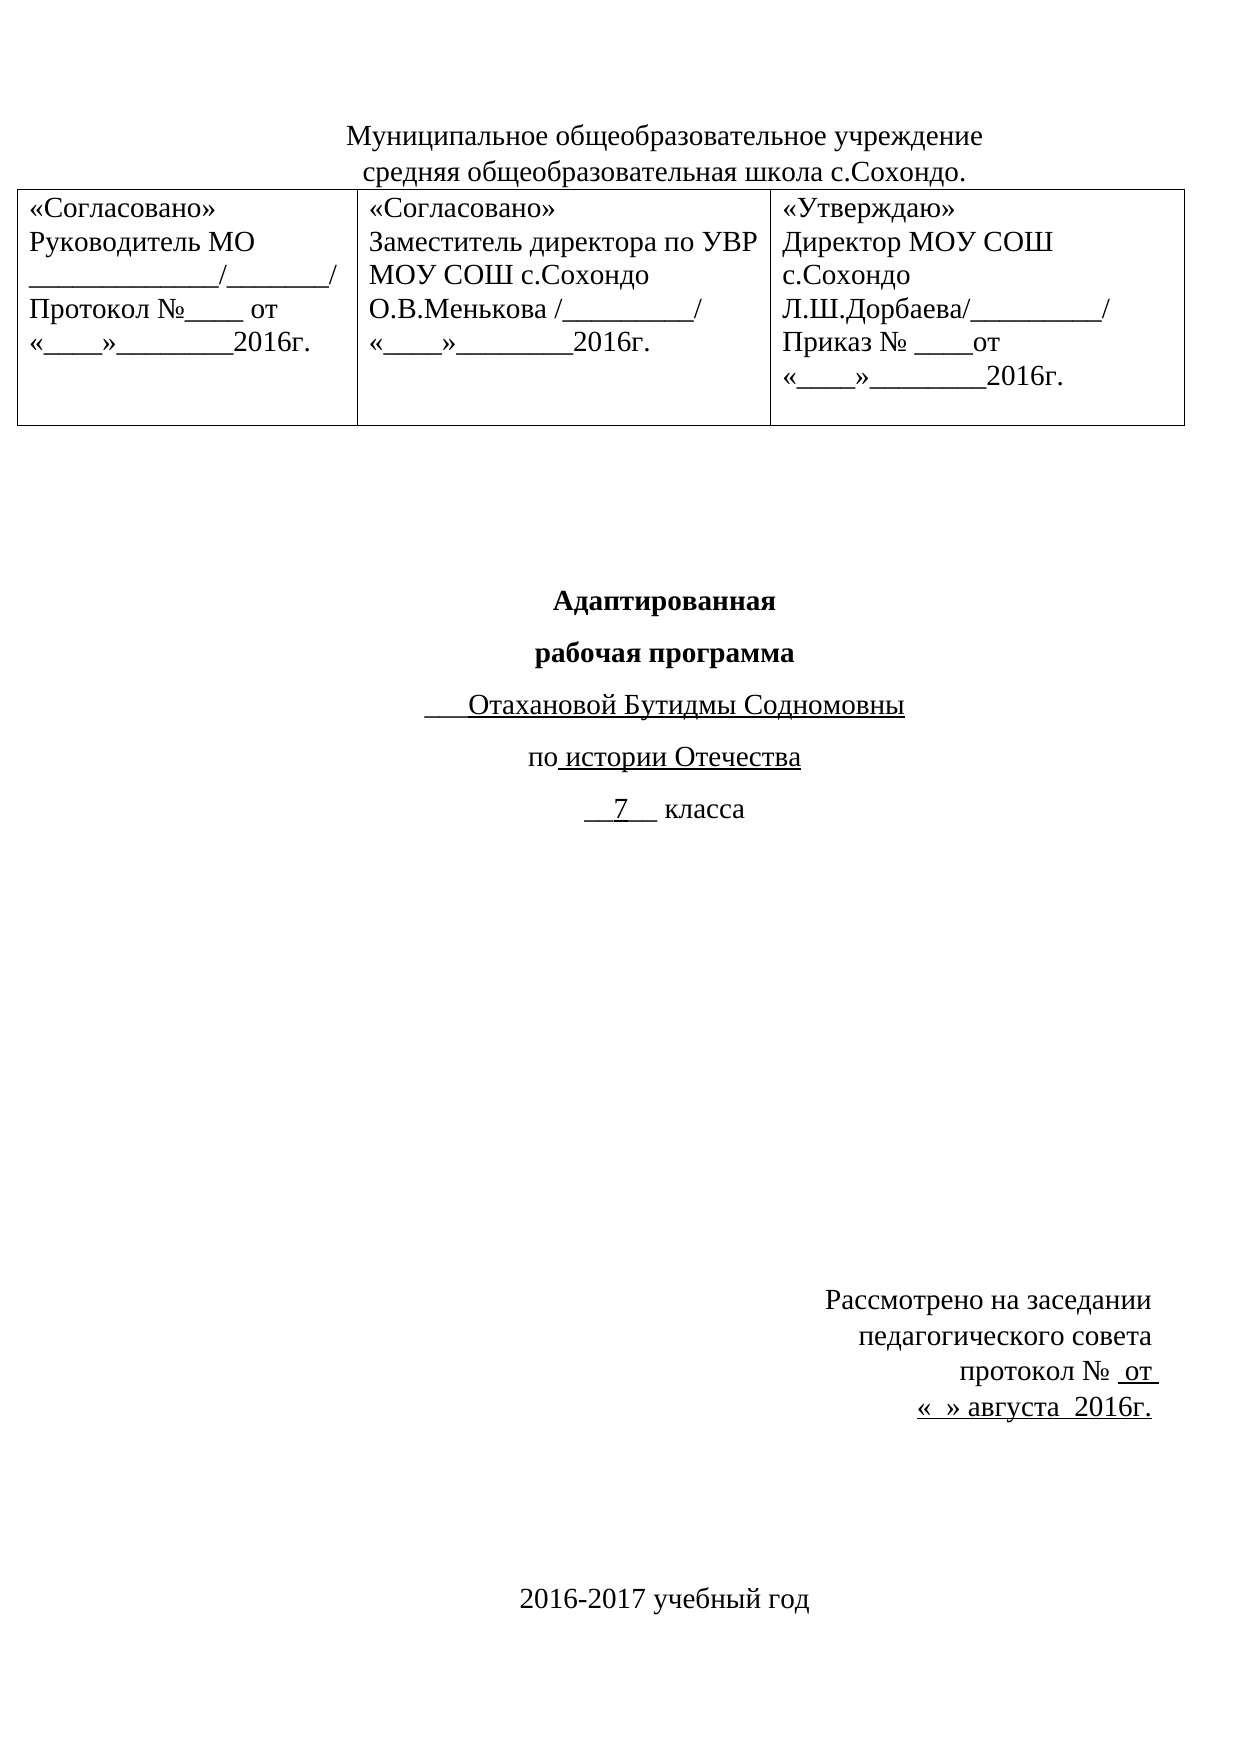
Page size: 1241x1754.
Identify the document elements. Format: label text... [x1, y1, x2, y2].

table_header «Согласовано» Руководитель МО _____________/_______/ Протокол №____ от «____»________2016г. [18, 190, 357, 425]
table_header «Согласовано» Заместитель директора по УВР МОУ СОШ с.Сохондо О.В.Менькова /_________/ «____»________2016г. [358, 190, 770, 425]
text протокол № от [177, 1353, 1152, 1387]
text педагогического совета [177, 1318, 1152, 1351]
text рабочая программа [177, 635, 1152, 668]
text 2016-2017 учебный год [177, 1581, 1152, 1614]
text по истории Отечества [177, 739, 1152, 773]
text Адаптированная [177, 583, 1152, 616]
text Рассмотрено на заседании [177, 1282, 1152, 1316]
text « » августа 2016г. [177, 1389, 1152, 1422]
text Муниципальное общеобразовательное учреждение [177, 118, 1152, 152]
text средняя общеобразовательная школа с.Сохондо. [177, 154, 1152, 187]
text __7__ класса [177, 791, 1152, 825]
text ___Отахановой Бутидмы Содномовны [177, 687, 1152, 721]
table_header «Утверждаю» Директор МОУ СОШ с.Сохондо Л.Ш.Дорбаева/_________/ Приказ № ____от «____»________2016г. [771, 190, 1184, 425]
